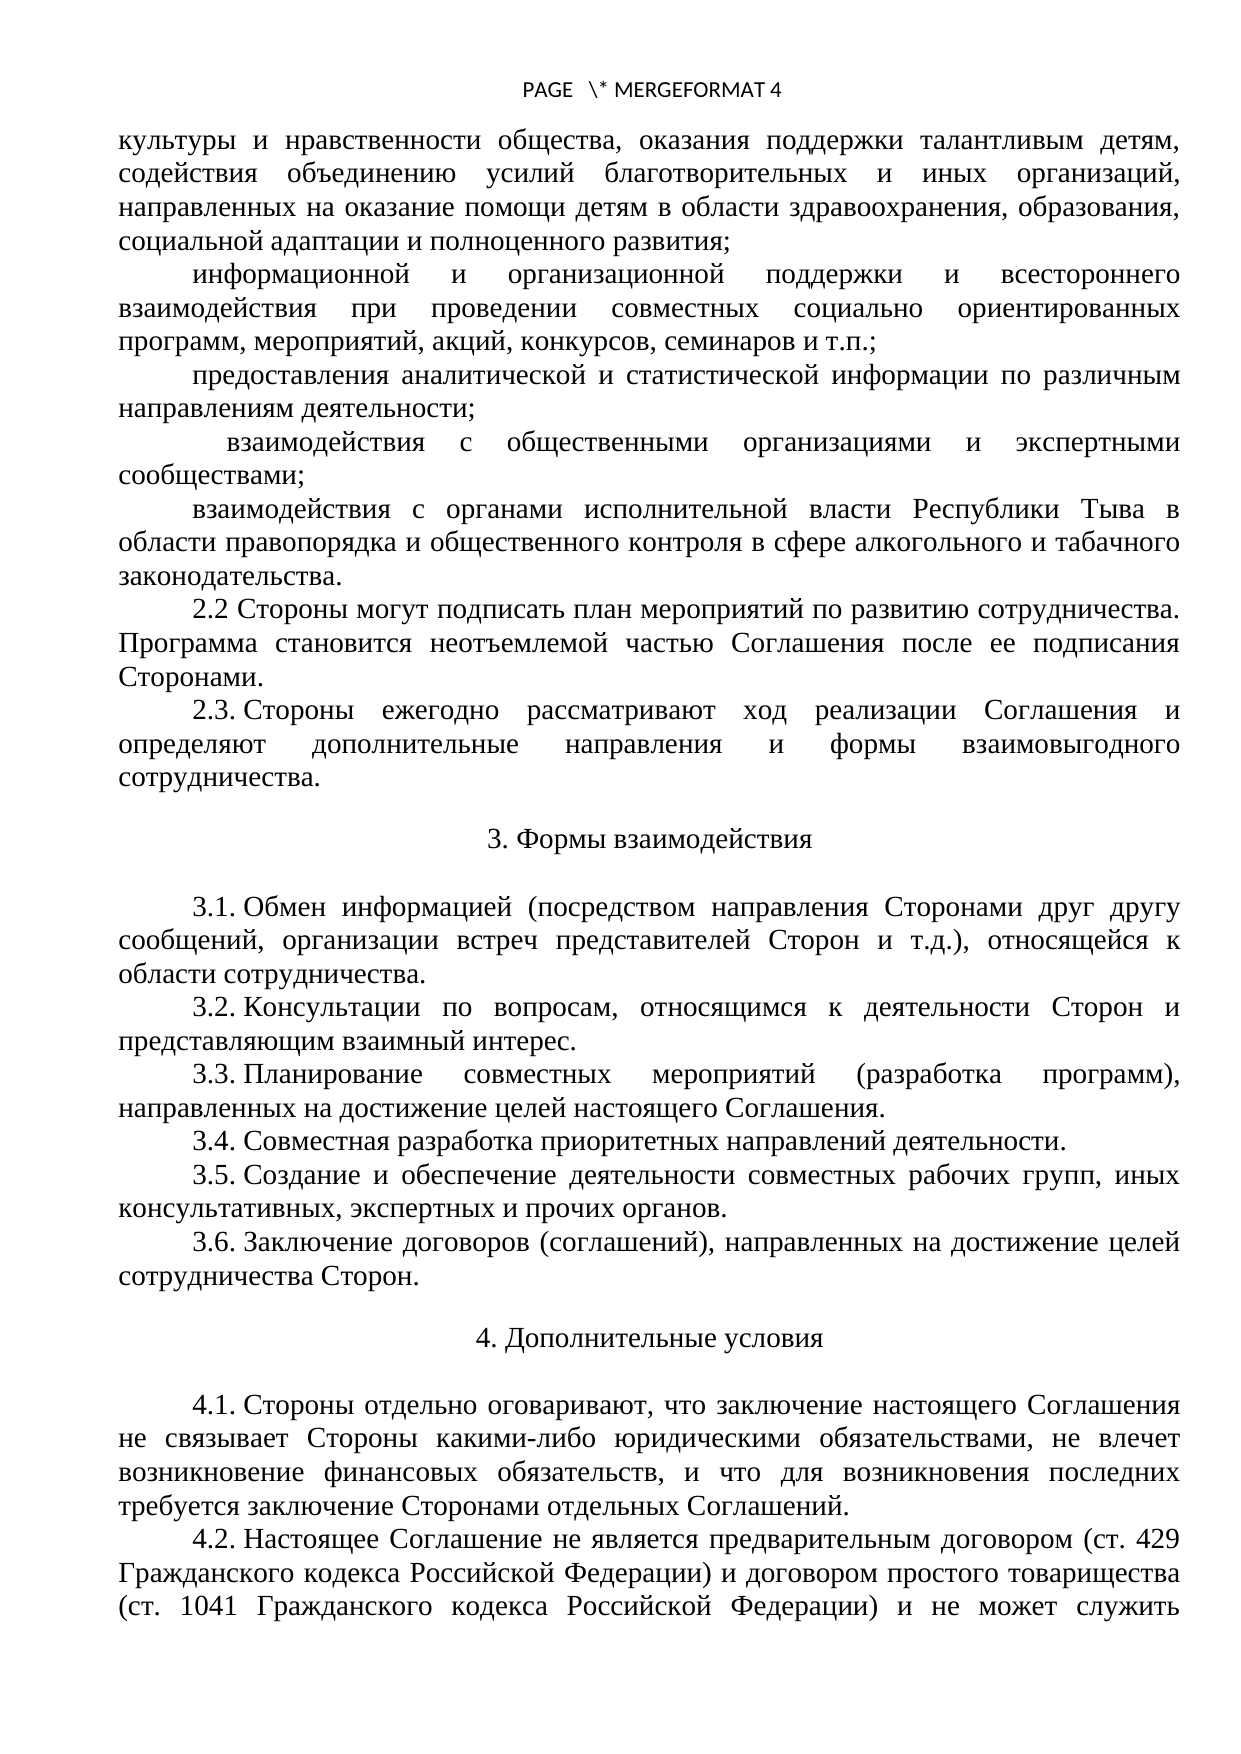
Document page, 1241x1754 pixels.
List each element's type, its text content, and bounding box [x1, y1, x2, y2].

text 2.2 Стороны могут подписать план мероприятий по развитию сотрудничества. Программа становится неотъемлемой частью Соглашения после ее подписания Сторонами. [118, 592, 1181, 692]
text 4.1. Стороны отдельно оговаривают, что заключение настоящего Соглашения не связывает Стороны какими-либо юридическими обязательствами, не влечет возникновение финансовых обязательств, и что для возникновения последних требуется заключение Сторонами отдельных Соглашений. [118, 1387, 1181, 1521]
text 3.3. Планирование совместных мероприятий (разработка программ), направленных на достижение целей настоящего Соглашения. [118, 1056, 1181, 1123]
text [118, 122, 1181, 256]
text 3.2. Консультации по вопросам, относящимся к деятельности Сторон и представляющим взаимный интерес. [118, 989, 1181, 1056]
text предоставления аналитической и статистической информации по различным направлениям деятельности; [118, 357, 1181, 424]
text 3.6. Заключение договоров (соглашений), направленных на достижение целей сотрудничества Сторон. [118, 1224, 1181, 1291]
text 3.4. Совместная разработка приоритетных направлений деятельности. [118, 1123, 1181, 1157]
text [118, 1521, 1181, 1622]
text взаимодействия с органами исполнительной власти Республики Тыва в области правопорядка и общественного контроля в сфере алкогольного и табачного законодательства. [118, 491, 1181, 592]
text 3.5. Создание и обеспечение деятельности совместных рабочих групп, иных консультативных, экспертных и прочих органов. [118, 1157, 1181, 1224]
text 3.1. Обмен информацией (посредством направления Сторонами друг другу сообщений, организации встреч представителей Сторон и т.д.), относящейся к области сотрудничества. [118, 889, 1181, 989]
text 2.3. Стороны ежегодно рассматривают ход реализации Соглашения и определяют дополнительные направления и формы взаимовыгодного сотрудничества. [118, 692, 1181, 793]
text 4. Дополнительные условия [118, 1320, 1181, 1353]
text информационной и организационной поддержки и всестороннего взаимодействия при проведении совместных социально ориентированных программ, мероприятий, акций, конкурсов, семинаров и т.п.; [118, 256, 1181, 357]
text 3. Формы взаимодействия [118, 822, 1181, 855]
text взаимодействия с общественными организациями и экспертными сообществами; [118, 424, 1181, 491]
